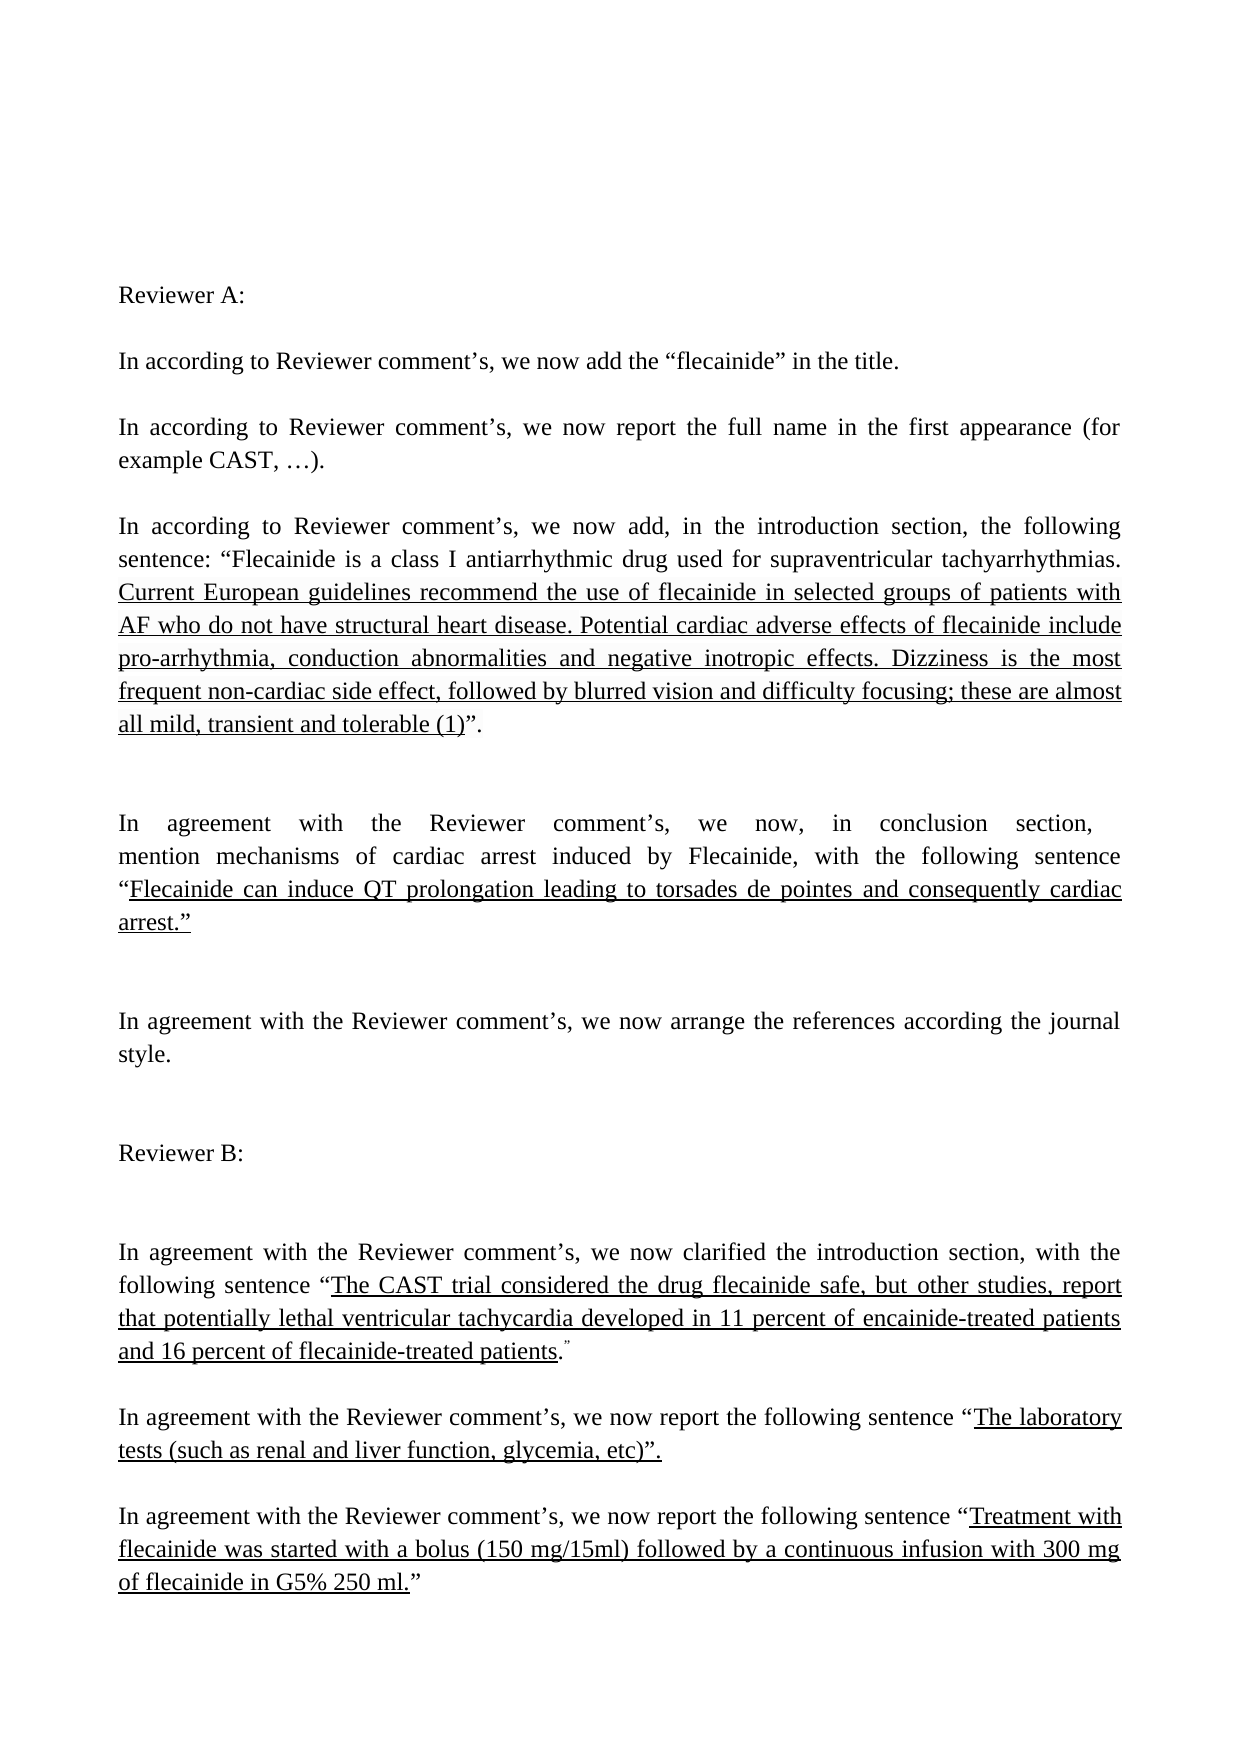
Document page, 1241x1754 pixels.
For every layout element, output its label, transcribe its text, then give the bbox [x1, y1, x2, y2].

text In agreement with the Reviewer comment’s, we now report the following sentence “Treatment with flecainide was started with a bolus (150 mg/15ml) followed by a continuous infusion with 300 mg of flecainide in G5% 250 ml.” [118, 1468, 1122, 1596]
text Reviewer A: [118, 280, 1122, 308]
text In agreement with the Reviewer comment’s, we now arrange the references according the journal style. [118, 1006, 1122, 1101]
text Reviewer B: [118, 1105, 1122, 1167]
text In according to Reviewer comment’s, we now add the “flecainide” in the title. [118, 313, 1122, 374]
text In agreement with the Reviewer comment’s, we now report the following sentence “The laboratory tests (such as renal and liver function, glycemia, etc)”. [118, 1402, 1122, 1464]
text In agreement with the Reviewer comment’s, we now, in conclusion section, mention mechanisms of cardiac arrest induced by Flecainide, with the following sentence “Flecainide can induce QT prolongation leading to torsades de pointes and consequently cardiac arrest.” [118, 808, 1122, 936]
text In agreement with the Reviewer comment’s, we now clarified the introduction section, with the following sentence “The CAST trial considered the drug flecainide safe, but other studies, report that potentially lethal ventricular tachycardia developed in 11 percent of encainide-treated patients and 16 percent of flecainide-treated patients.” [118, 1237, 1122, 1303]
text In agreement with the Reviewer comment’s, we now clarified the introduction section, with the following sentence “The CAST trial considered the drug flecainide safe, but other studies, report that potentially lethal ventricular tachycardia developed in 11 percent of encainide-treated patients and 16 percent of flecainide-treated patients.” [118, 1332, 1122, 1365]
text In according to Reviewer comment’s, we now report the full name in the first appearance (for example CAST, …). [118, 412, 1122, 473]
text In according to Reviewer comment’s, we now add, in the introduction section, the following sentence: “Flecainide is a class I antiarrhythmic drug used for supraventricular tachyarrhythmias. Current European guidelines recommend the use of flecainide in selected groups of patients with AF who do not have structural heart disease. Potential cardiac adverse effects of flecainide include pro-arrhythmia, conduction abnormalities and negative inotropic effects. Dizziness is the most frequent non-cardiac side effect, followed by blurred vision and difficulty focusing; these are almost all mild, transient and tolerable (1)”. [118, 511, 1122, 577]
